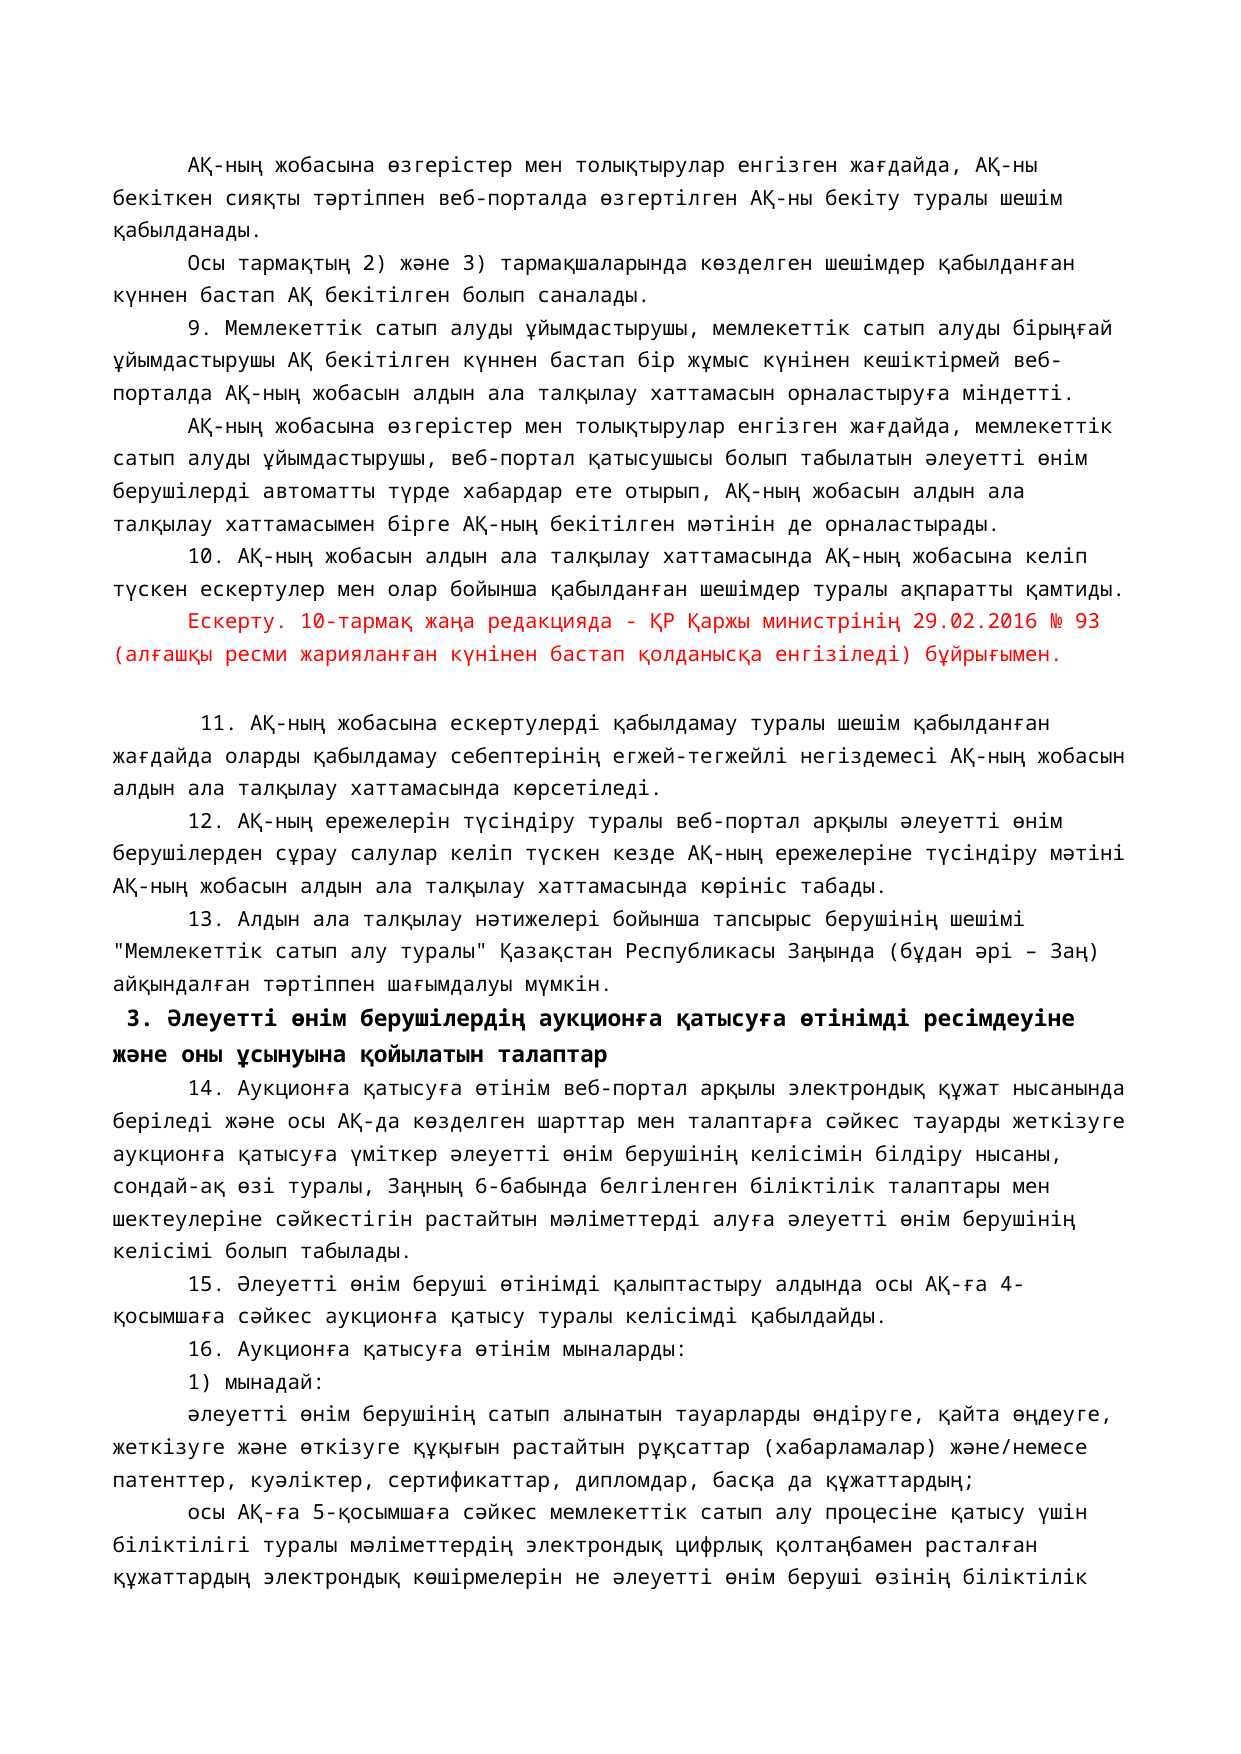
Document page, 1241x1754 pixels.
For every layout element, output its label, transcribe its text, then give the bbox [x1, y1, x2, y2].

text 9. Мемлекеттік сатып алуды ұйымдастырушы, мемлекеттік сатып алуды бірыңғай ұйымдастырушы АҚ бекітілген күннен бастап бір жұмыс күнінен кешіктірмей веб-порталда АҚ-ның жобасын алдын ала талқылау хаттамасын орналастыруға міндетті. [112, 313, 1128, 407]
text АҚ-ның жобасына өзгерістер мен толықтырулар енгізген жағдайда, АҚ-ны бекіткен сияқты тәртіппен веб-порталда өзгертілген АҚ-ны бекіту туралы шешім қабылданады. [112, 150, 1128, 244]
text 1) мынадай: [112, 1367, 1128, 1395]
text 10. АҚ-ның жобасын алдын ала талқылау хаттамасында АҚ-ның жобасына келіп түскен ескертулер мен олар бойынша қабылданған шешімдер туралы ақпаратты қамтиды. [112, 541, 1128, 602]
text Ескерту. 10-тармақ жаңа редакцияда - ҚР Қаржы министрінің 29.02.2016 № 93 (алғашқы ресми жарияланған күнінен бастап қолданысқа енгізіледі) бұйрығымен. [112, 606, 1128, 703]
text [112, 1497, 1128, 1591]
text 13. Алдын ала талқылау нәтижелері бойынша тапсырыс берушінің шешімі "Мемлекеттік сатып алу туралы" Қазақстан Республикасы Заңында (бұдан әрі – Заң) айқындалған тәртіппен шағымдалуы мүмкін. [112, 904, 1128, 997]
text 15. Әлеуетті өнім беруші өтінімді қалыптастыру алдында осы АҚ-ға 4-қосымшаға сәйкес аукционға қатысу туралы келісімді қабылдайды. [112, 1269, 1128, 1330]
text 3. Әлеуетті өнім берушілердің аукционға қатысуға өтінімді ресімдеуіне және оны ұсынуына қойылатын талаптар [112, 1002, 1128, 1069]
text 16. Аукционға қатысуға өтінім мыналарды: [112, 1334, 1128, 1363]
text 12. АҚ-ның ережелерін түсіндіру туралы веб-портал арқылы әлеуетті өнім берушілерден сұрау салулар келіп түскен кезде АҚ-ның ережелеріне түсіндіру мәтіні АҚ-ның жобасын алдын ала талқылау хаттамасында көрініс табады. [112, 806, 1128, 899]
text 14. Аукционға қатысуға өтінім веб-портал арқылы электрондық құжат нысанында беріледі және осы АҚ-да көзделген шарттар мен талаптарға сәйкес тауарды жеткізуге аукционға қатысуға үміткер әлеуетті өнім берушінің келісімін білдіру нысаны, сондай-ақ өзі туралы, Заңның 6-бабында белгіленген біліктілік талаптары мен шектеулеріне сәйкестігін растайтын мәліметтерді алуға әлеуетті өнім берушінің келісімі болып табылады. [112, 1073, 1128, 1265]
text Осы тармақтың 2) және 3) тармақшаларында көзделген шешімдер қабылданған күннен бастап АҚ бекітілген болып саналады. [112, 248, 1128, 309]
text 11. АҚ-ның жобасына ескертулерді қабылдамау туралы шешім қабылданған жағдайда оларды қабылдамау себептерінің егжей-тегжейлі негіздемесі АҚ-ның жобасын алдын ала талқылау хаттамасында көрсетіледі. [112, 708, 1128, 802]
text АҚ-ның жобасына өзгерістер мен толықтырулар енгізген жағдайда, мемлекеттік сатып алуды ұйымдастырушы, веб-портал қатысушысы болып табылатын әлеуетті өнім берушілерді автоматты түрде хабардар ете отырып, АҚ-ның жобасын алдын ала талқылау хаттамасымен бірге АҚ-ның бекітілген мәтінін де орналастырады. [112, 411, 1128, 537]
text әлеуетті өнім берушінің сатып алынатын тауарларды өндіруге, қайта өңдеуге, жеткізуге және өткізуге құқығын растайтын рұқсаттар (хабарламалар) және/немесе патенттер, куәліктер, сертификаттар, дипломдар, басқа да құжаттардың; [112, 1399, 1128, 1493]
